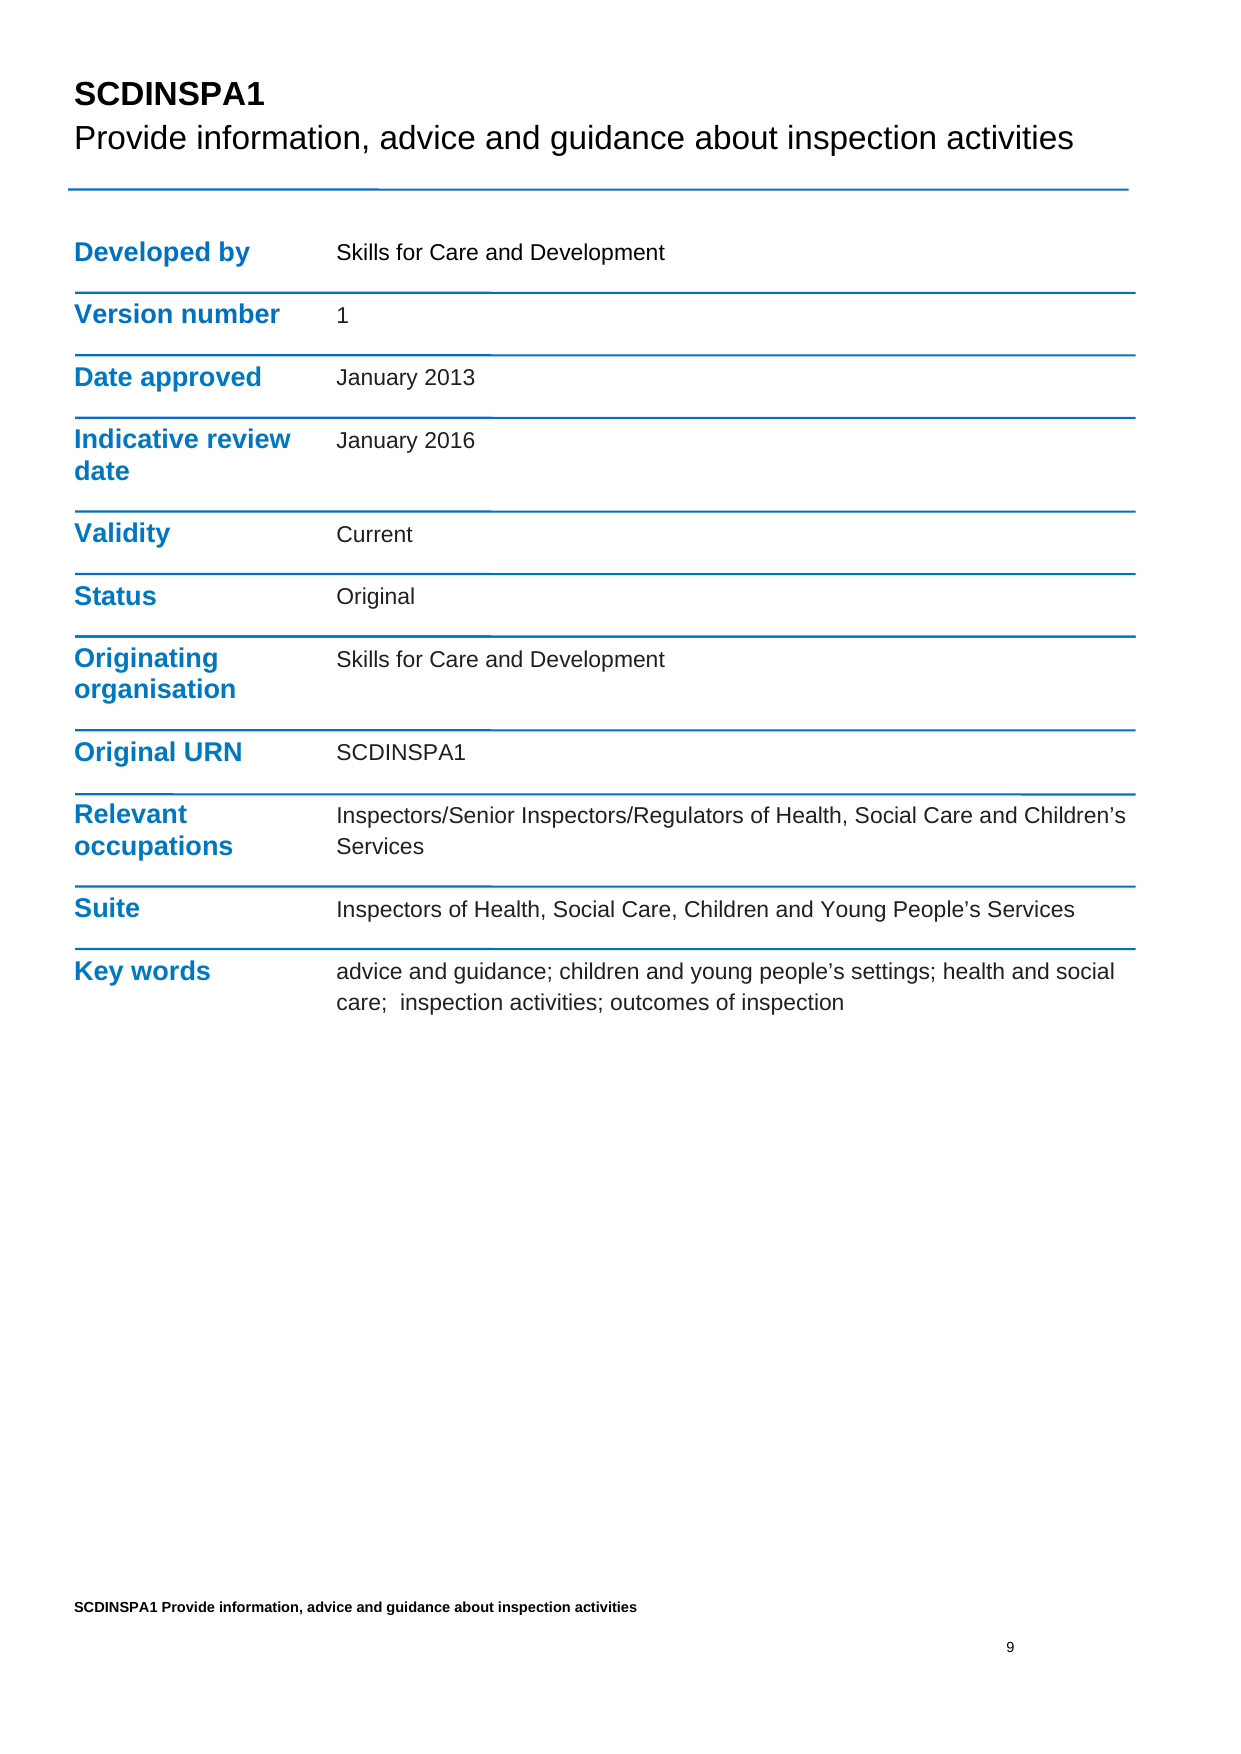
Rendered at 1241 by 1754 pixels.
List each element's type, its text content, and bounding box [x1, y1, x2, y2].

table_cell Key words [63, 955, 325, 1048]
table_header Developed by [63, 236, 325, 298]
table_cell Indicative review date [63, 423, 325, 517]
table_cell Validity [63, 517, 325, 579]
table_cell Status [63, 580, 325, 642]
table_cell Date approved [63, 361, 325, 423]
table_cell Originating organisation [63, 642, 325, 736]
table_cell January 2013 [325, 361, 1148, 423]
table_cell 1 [325, 298, 1148, 361]
table_cell Skills for Care and Development [325, 642, 1148, 736]
table_cell Original URN [63, 736, 325, 798]
table_cell advice and guidance; children and young people’s settings; health and social care; inspection activities; outcomes of inspection [325, 955, 1148, 1048]
table_cell Inspectors of Health, Social Care, Children and Young People’s Services [325, 892, 1148, 954]
table_cell January 2016 [325, 423, 1148, 517]
table_cell Original [325, 580, 1148, 642]
table_header Skills for Care and Development [325, 236, 1148, 298]
table_cell Version number [63, 298, 325, 361]
table_cell Relevant occupations [63, 798, 325, 892]
table_cell Suite [63, 892, 325, 954]
table_cell Current [325, 517, 1148, 579]
table_cell SCDINSPA1 [325, 736, 1148, 798]
table_cell Inspectors/Senior Inspectors/Regulators of Health, Social Care and Children’s Services [325, 798, 1148, 892]
